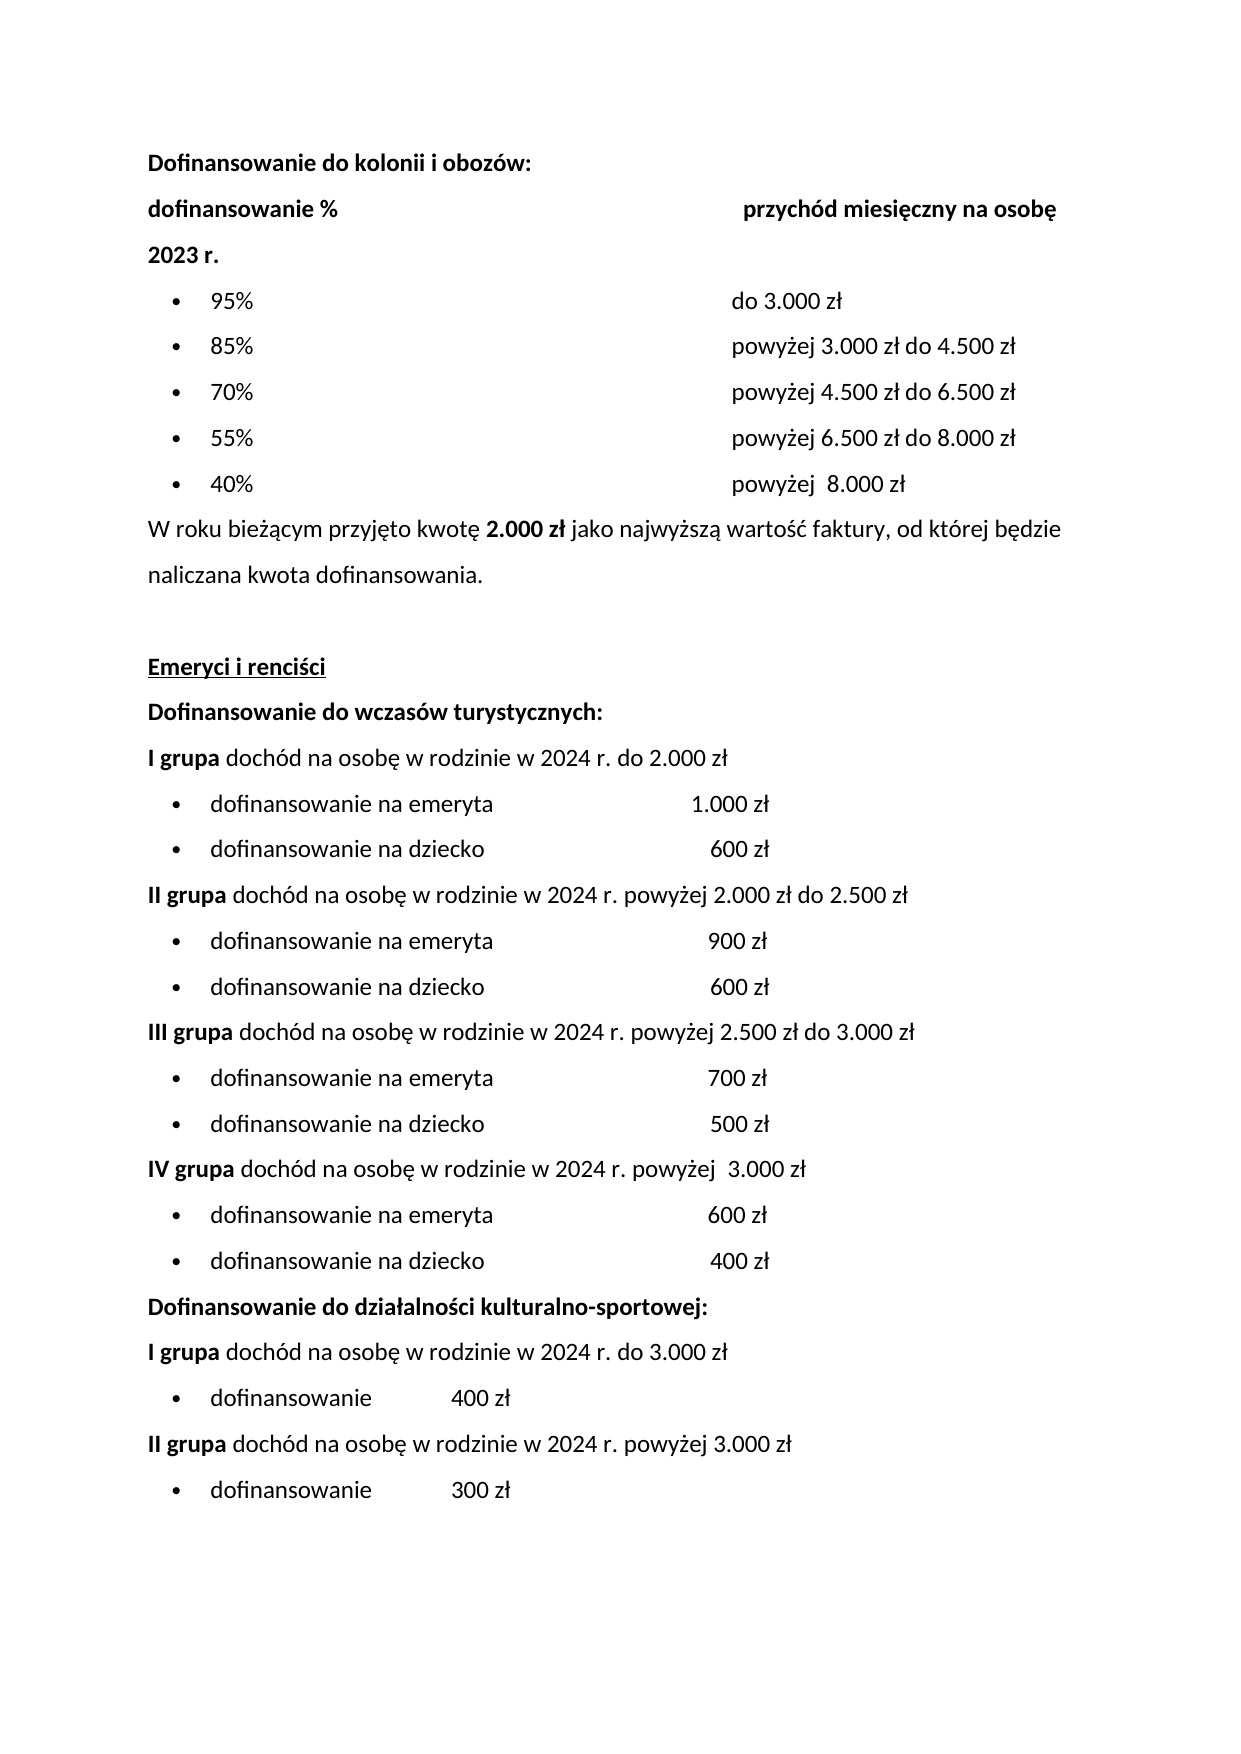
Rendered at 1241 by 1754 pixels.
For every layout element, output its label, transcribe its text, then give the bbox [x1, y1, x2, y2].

text Dofinansowanie do kolonii i obozów: [148, 148, 1093, 178]
list dofinansowanie na emeryta 600 zł [173, 1199, 1093, 1230]
text Dofinansowanie do wczasów turystycznych: [148, 696, 1093, 727]
list dofinansowanie na dziecko 500 zł [173, 1108, 1093, 1138]
text W roku bieżącym przyjęto kwotę 2.000 zł jako najwyższą wartość faktury, od której będzie naliczana kwota dofinansowania. [148, 513, 1093, 590]
text IV grupa dochód na osobę w rodzinie w 2024 r. powyżej 3.000 zł [148, 1154, 1093, 1184]
text I grupa dochód na osobę w rodzinie w 2024 r. do 2.000 zł [148, 742, 1093, 773]
list 55% powyżej 6.500 zł do 8.000 zł [173, 422, 1093, 452]
list dofinansowanie na emeryta 700 zł [173, 1062, 1093, 1093]
list 40% powyżej 8.000 zł [173, 468, 1093, 498]
list dofinansowanie 400 zł [173, 1382, 1093, 1413]
text III grupa dochód na osobę w rodzinie w 2024 r. powyżej 2.500 zł do 3.000 zł [148, 1016, 1093, 1047]
text Dofinansowanie do działalności kulturalno-sportowej: [148, 1291, 1093, 1321]
list dofinansowanie na dziecko 400 zł [173, 1245, 1093, 1276]
list dofinansowanie 300 zł [173, 1474, 1093, 1504]
text II grupa dochód na osobę w rodzinie w 2024 r. powyżej 2.000 zł do 2.500 zł [148, 879, 1093, 910]
list dofinansowanie na emeryta 900 zł [173, 925, 1093, 956]
text Emeryci i renciści [148, 651, 1093, 681]
list 70% powyżej 4.500 zł do 6.500 zł [173, 376, 1093, 407]
text I grupa dochód na osobę w rodzinie w 2024 r. do 3.000 zł [148, 1337, 1093, 1367]
list 85% powyżej 3.000 zł do 4.500 zł [173, 331, 1093, 361]
list dofinansowanie na dziecko 600 zł [173, 971, 1093, 1001]
text dofinansowanie % przychód miesięczny na osobę 2023 r. [148, 193, 1093, 269]
list dofinansowanie na dziecko 600 zł [173, 833, 1093, 864]
text II grupa dochód na osobę w rodzinie w 2024 r. powyżej 3.000 zł [148, 1428, 1093, 1458]
list dofinansowanie na emeryta 1.000 zł [173, 788, 1093, 818]
list 95% do 3.000 zł [173, 285, 1093, 315]
